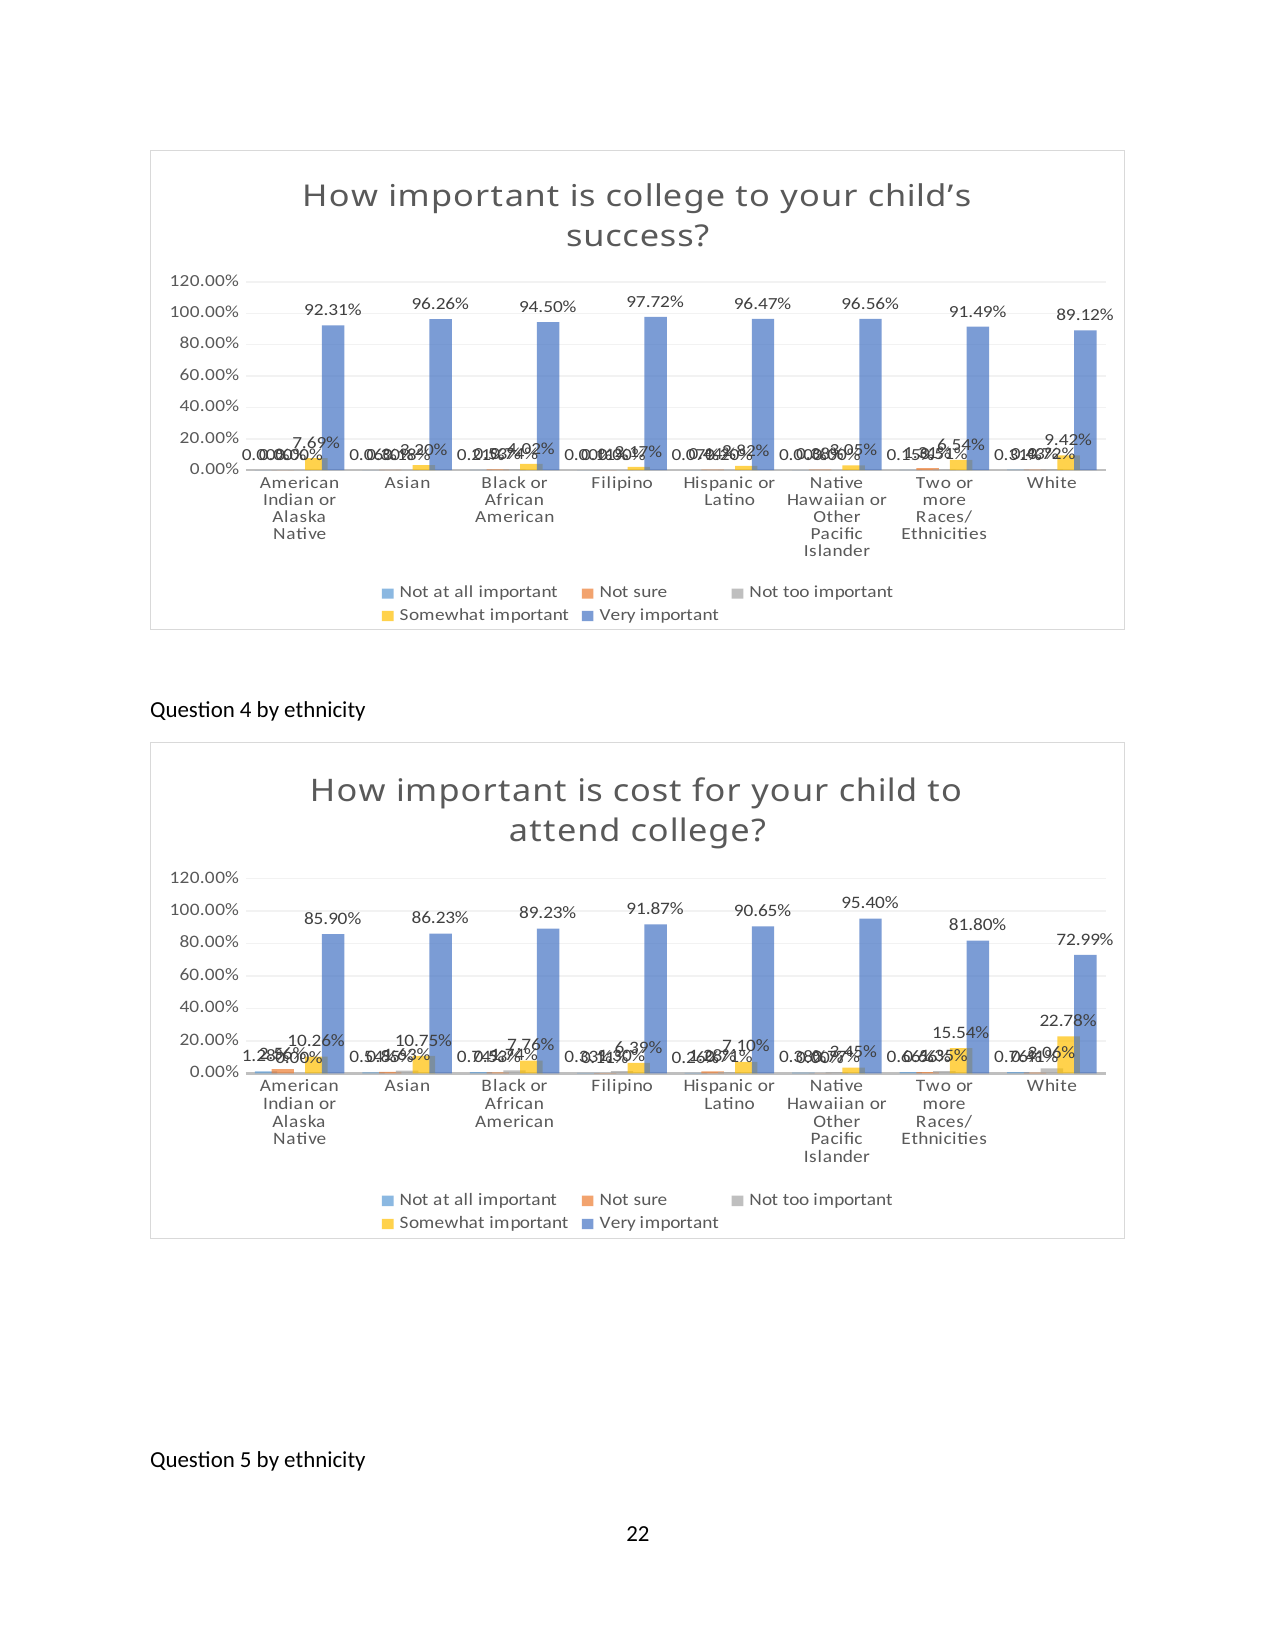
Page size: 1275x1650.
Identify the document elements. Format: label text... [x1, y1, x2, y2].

text Question 5 by ethnicity [150, 1445, 1125, 1473]
text Question 4 by ethnicity [150, 695, 1125, 723]
